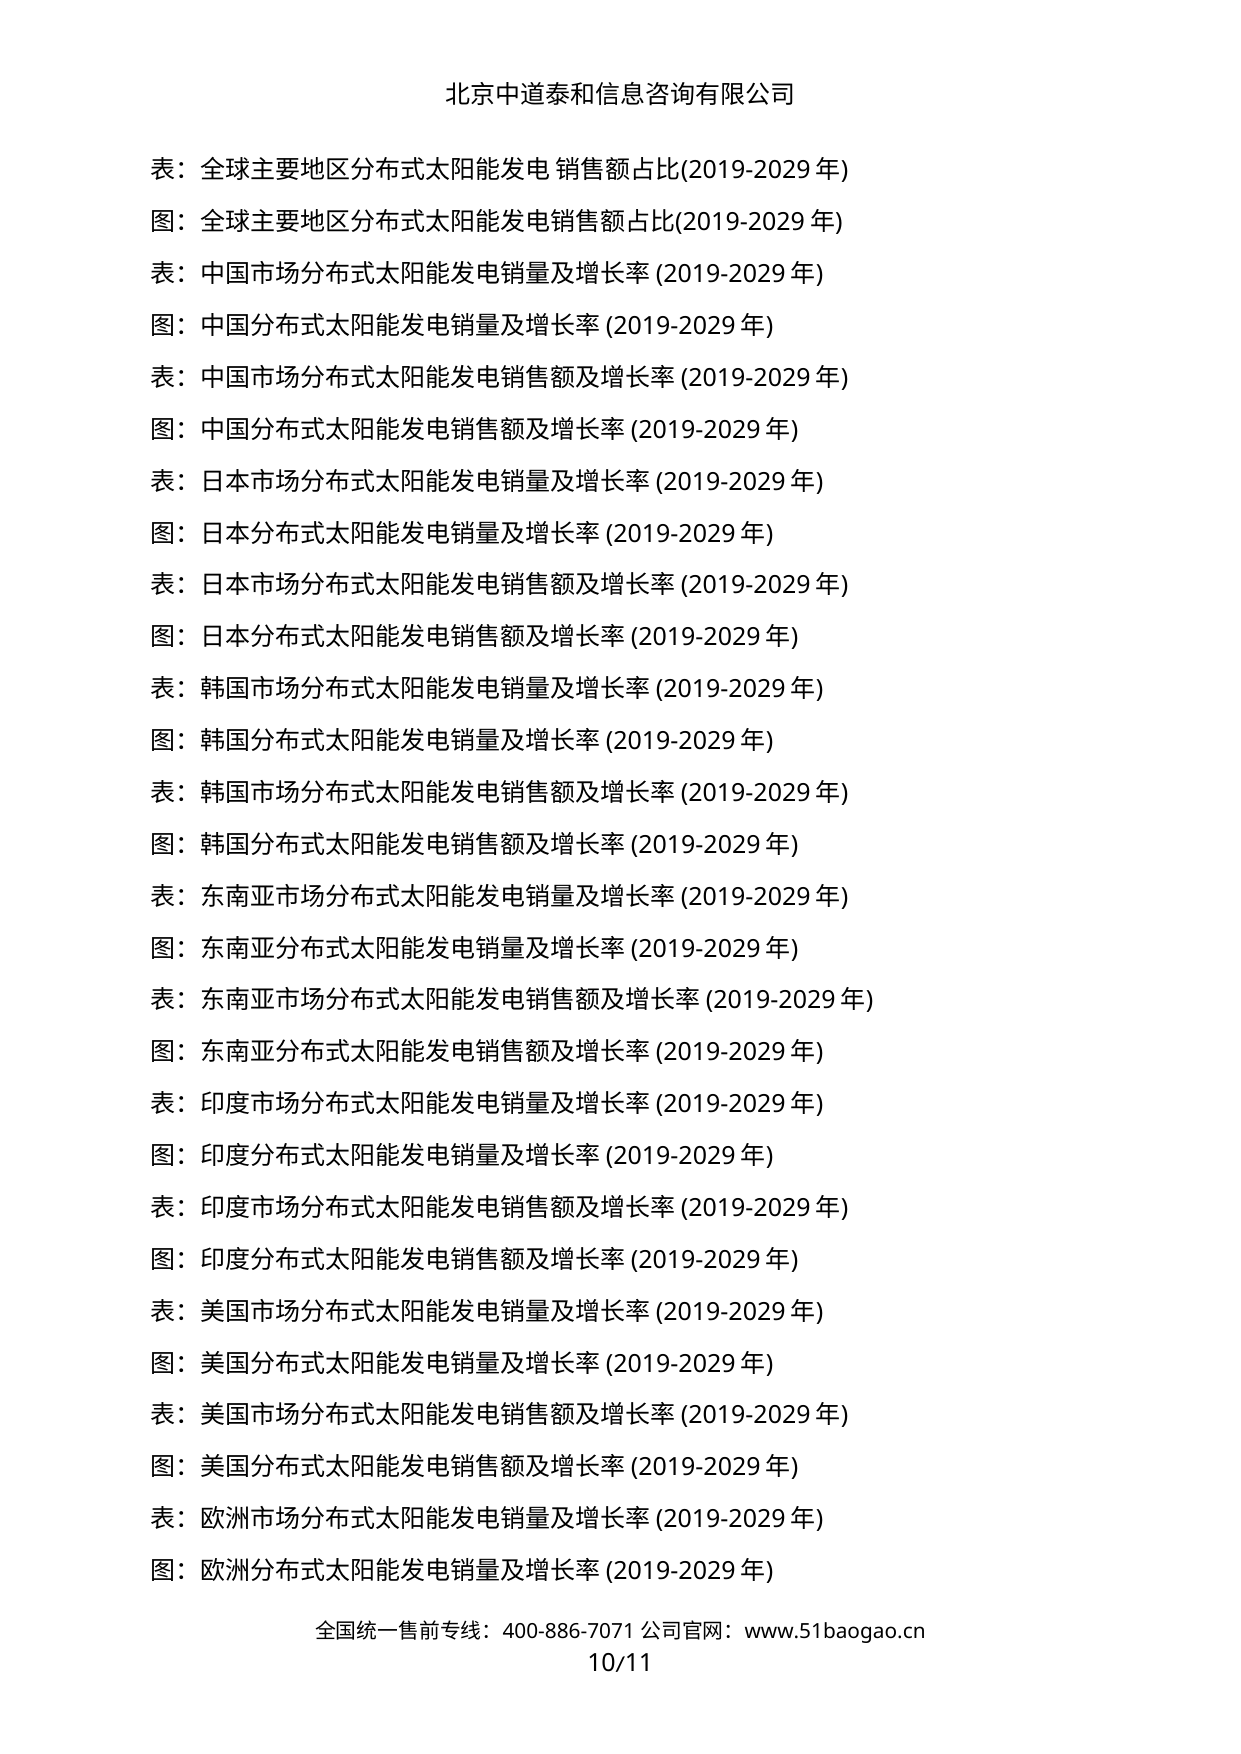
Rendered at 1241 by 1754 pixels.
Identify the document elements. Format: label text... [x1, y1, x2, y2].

text 图：美国分布式太阳能发电销售额及增长率 (2019-2029年) [150, 1447, 1090, 1483]
text 表：中国市场分布式太阳能发电销售额及增长率 (2019-2029年) [150, 357, 1090, 394]
text 图：印度分布式太阳能发电销售额及增长率 (2019-2029年) [150, 1239, 1090, 1276]
text 表：全球主要地区分布式太阳能发电 销售额占比(2019-2029年) [150, 150, 1090, 186]
text 图：东南亚分布式太阳能发电销量及增长率 (2019-2029年) [150, 928, 1090, 964]
text 图：中国分布式太阳能发电销售额及增长率 (2019-2029年) [150, 409, 1090, 446]
text 图：美国分布式太阳能发电销量及增长率 (2019-2029年) [150, 1343, 1090, 1379]
text 表：印度市场分布式太阳能发电销量及增长率 (2019-2029年) [150, 1084, 1090, 1120]
text 图：欧洲分布式太阳能发电销量及增长率 (2019-2029年) [150, 1551, 1090, 1587]
text 图：韩国分布式太阳能发电销量及增长率 (2019-2029年) [150, 721, 1090, 757]
text 表：东南亚市场分布式太阳能发电销量及增长率 (2019-2029年) [150, 876, 1090, 912]
text 表：印度市场分布式太阳能发电销售额及增长率 (2019-2029年) [150, 1187, 1090, 1224]
text 图：日本分布式太阳能发电销量及增长率 (2019-2029年) [150, 513, 1090, 549]
text 图：东南亚分布式太阳能发电销售额及增长率 (2019-2029年) [150, 1032, 1090, 1068]
text 表：日本市场分布式太阳能发电销量及增长率 (2019-2029年) [150, 461, 1090, 497]
text 图：中国分布式太阳能发电销量及增长率 (2019-2029年) [150, 306, 1090, 342]
text 表：美国市场分布式太阳能发电销量及增长率 (2019-2029年) [150, 1291, 1090, 1327]
text 表：欧洲市场分布式太阳能发电销量及增长率 (2019-2029年) [150, 1499, 1090, 1535]
text 表：韩国市场分布式太阳能发电销售额及增长率 (2019-2029年) [150, 772, 1090, 809]
text 表：日本市场分布式太阳能发电销售额及增长率 (2019-2029年) [150, 565, 1090, 601]
text 图：韩国分布式太阳能发电销售额及增长率 (2019-2029年) [150, 824, 1090, 861]
text 图：印度分布式太阳能发电销量及增长率 (2019-2029年) [150, 1136, 1090, 1172]
text 表：美国市场分布式太阳能发电销售额及增长率 (2019-2029年) [150, 1395, 1090, 1431]
text 图：日本分布式太阳能发电销售额及增长率 (2019-2029年) [150, 617, 1090, 653]
text 表：中国市场分布式太阳能发电销量及增长率 (2019-2029年) [150, 254, 1090, 290]
text 图：全球主要地区分布式太阳能发电销售额占比(2019-2029年) [150, 202, 1090, 238]
text 表：东南亚市场分布式太阳能发电销售额及增长率 (2019-2029年) [150, 980, 1090, 1016]
text 表：韩国市场分布式太阳能发电销量及增长率 (2019-2029年) [150, 669, 1090, 705]
